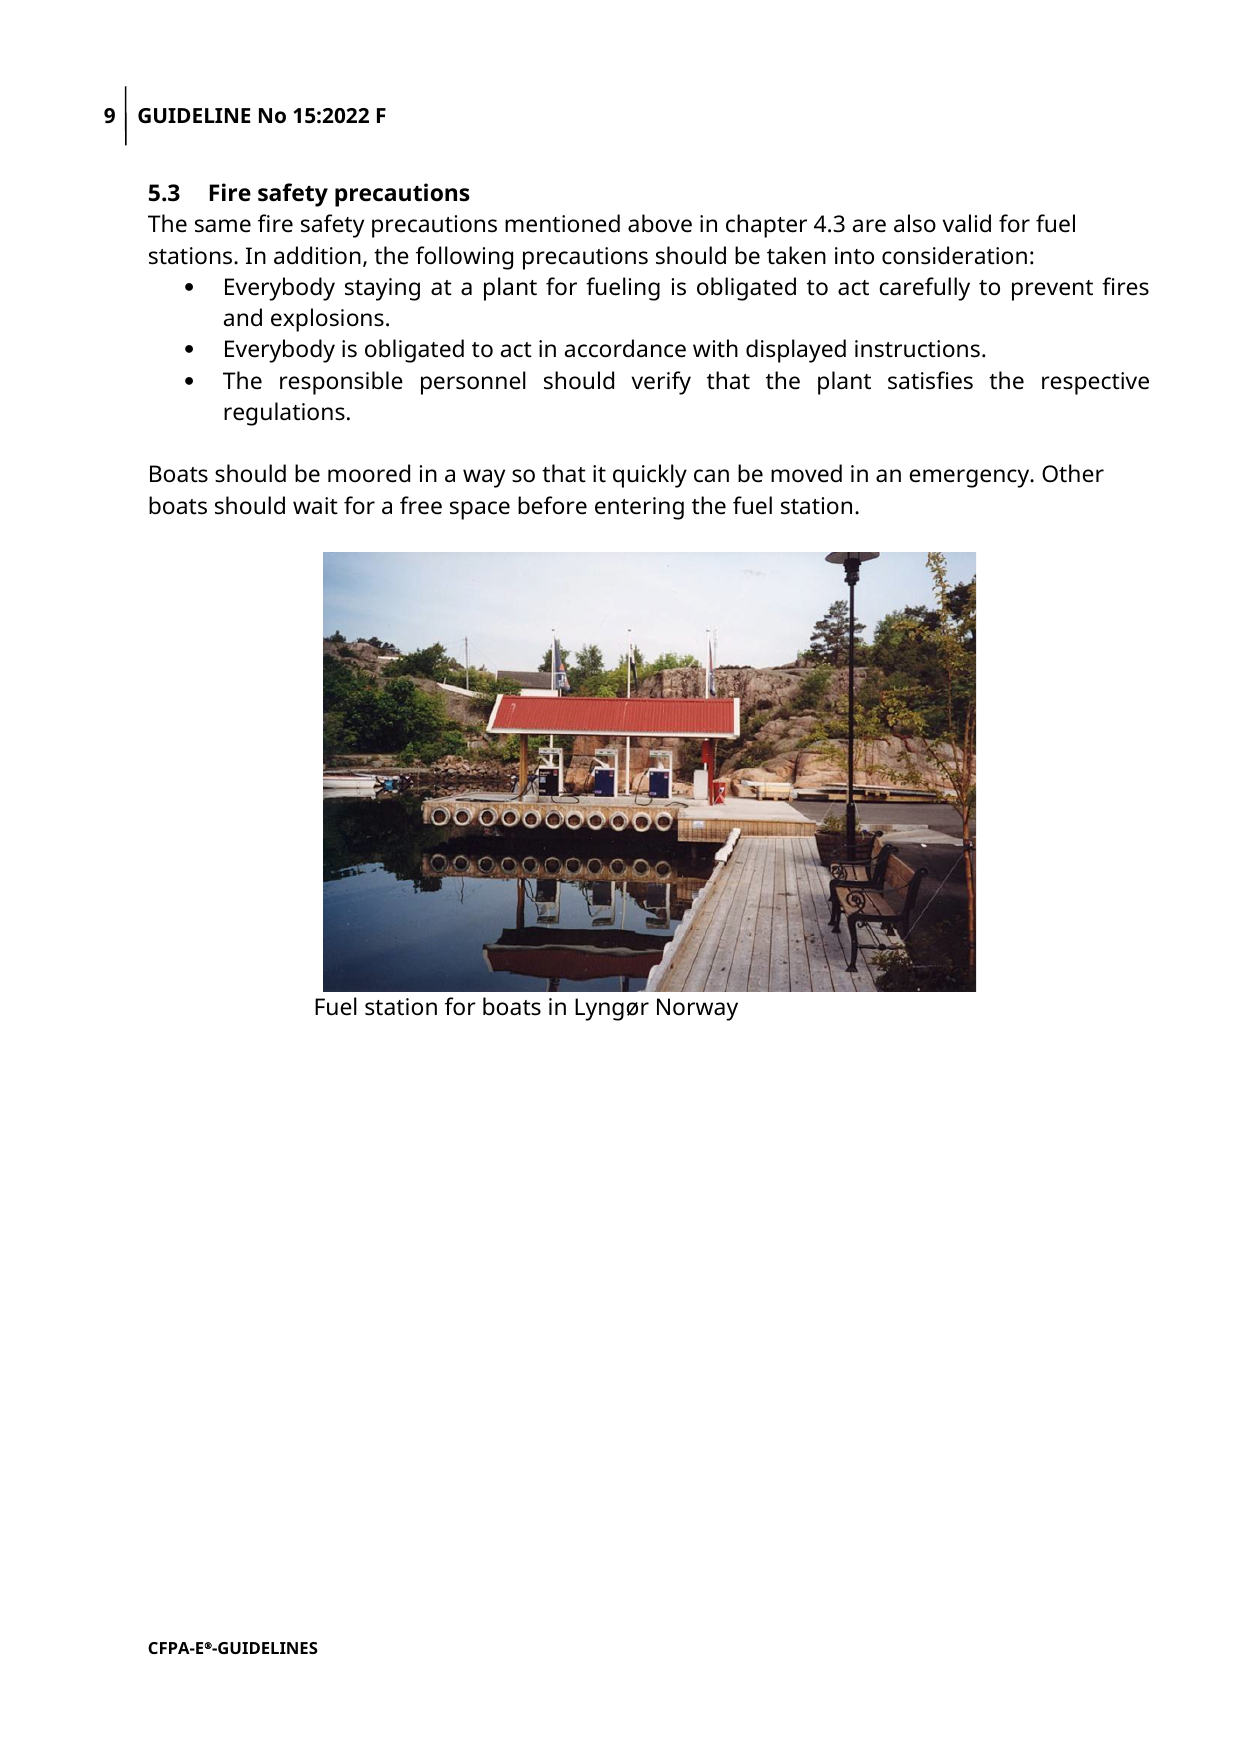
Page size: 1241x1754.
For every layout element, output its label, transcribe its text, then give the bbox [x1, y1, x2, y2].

text The same fire safety precautions mentioned above in chapter 4.3 are also valid for fuel stations. In addition, the following precautions should be taken into consideration: [148, 208, 1152, 271]
subtitle Fire safety precautions [148, 177, 1152, 208]
list Everybody staying at a plant for fueling is obligated to act carefully to prevent fires and explosions. [185, 271, 1152, 333]
text Fuel station for boats in Lyngør Norway [148, 991, 1152, 1023]
picture [323, 552, 977, 992]
list Everybody is obligated to act in accordance with displayed instructions. [185, 333, 1152, 365]
list The responsible personnel should verify that the plant satisfies the respective regulations. [185, 365, 1152, 427]
text Boats should be moored in a way so that it quickly can be moved in an emergency. Other boats should wait for a free space before entering the fuel station. [148, 458, 1152, 521]
